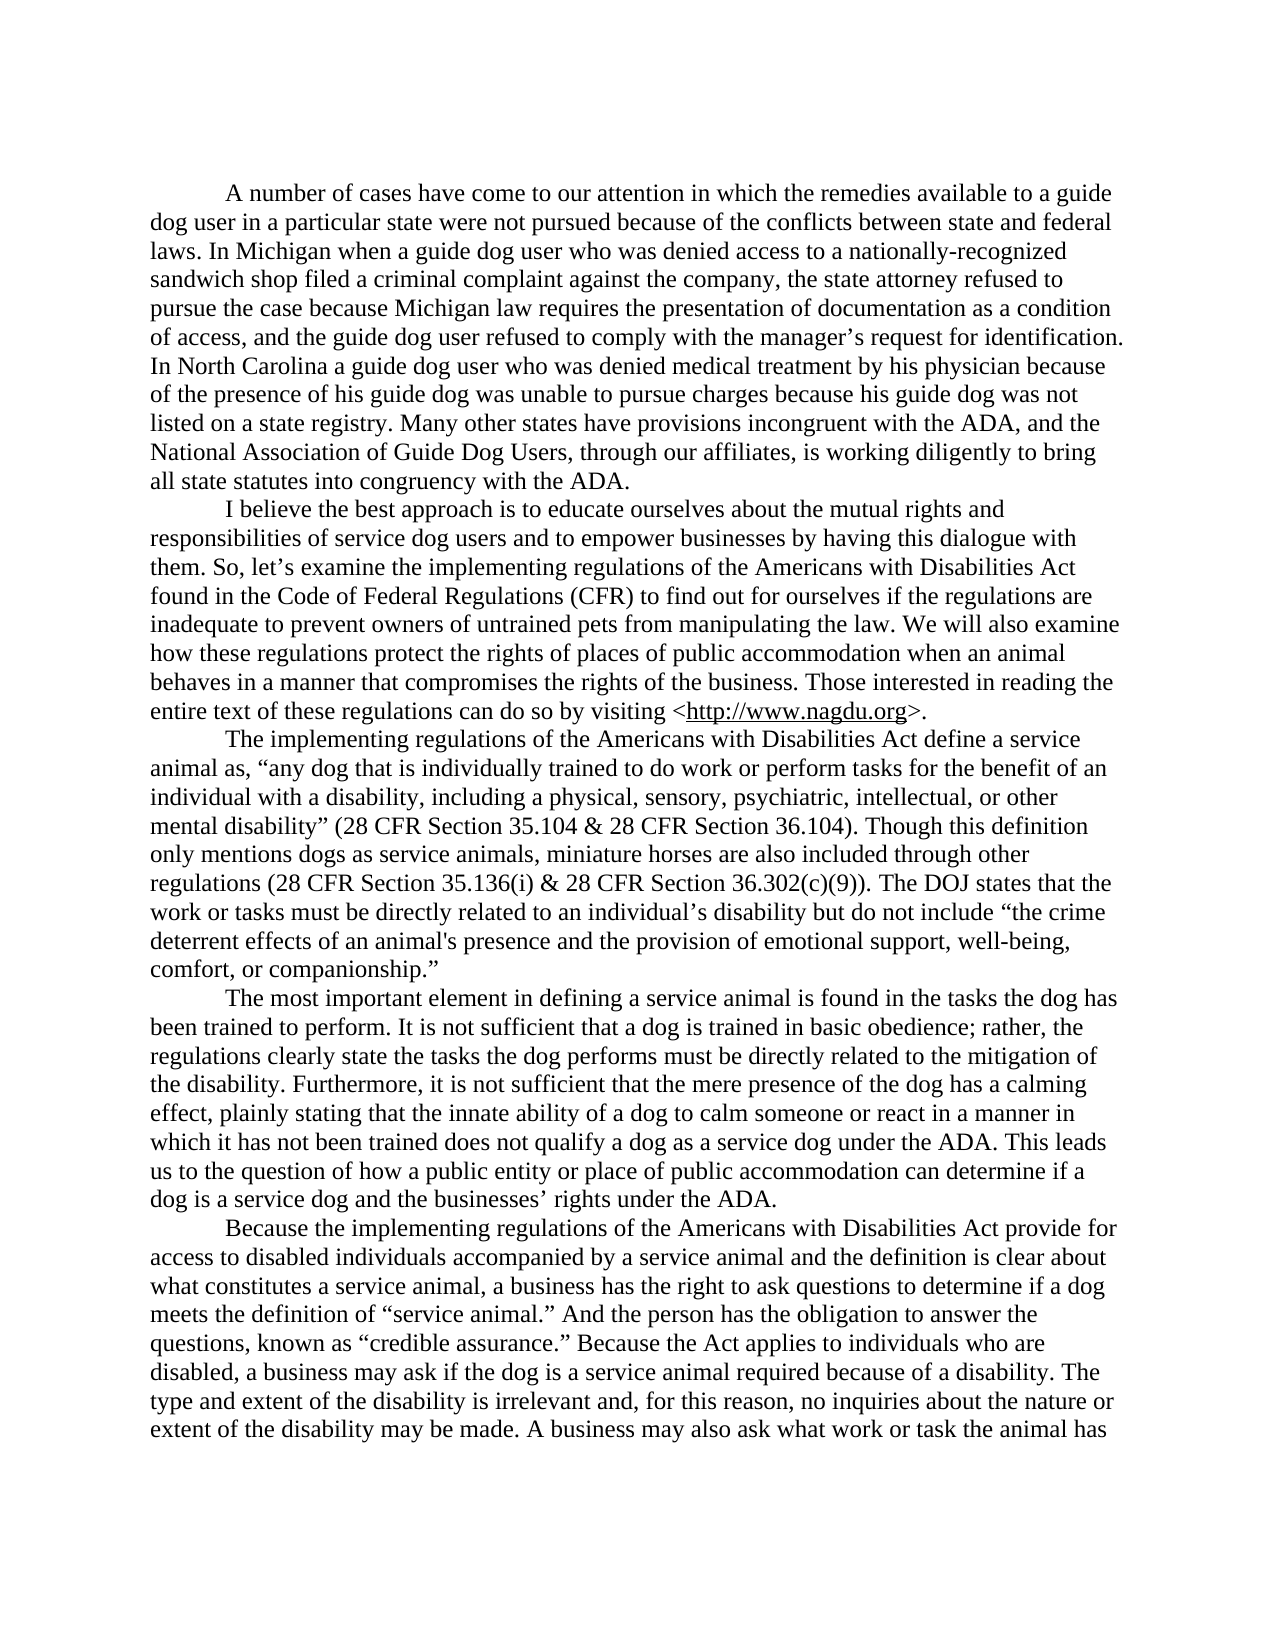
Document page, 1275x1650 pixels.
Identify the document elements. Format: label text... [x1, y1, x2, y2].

text A number of cases have come to our attention in which the remedies available to a guide dog user in a particular state were not pursued because of the conflicts between state and federal laws. In Michigan when a guide dog user who was denied access to a nationally-recognized sandwich shop filed a criminal complaint against the company, the state attorney refused to pursue the case because Michigan law requires the presentation of documentation as a condition of access, and the guide dog user refused to comply with the manager’s request for identification. In North Carolina a guide dog user who was denied medical treatment by his physician because of the presence of his guide dog was unable to pursue charges because his guide dog was not listed on a state registry. Many other states have provisions incongruent with the ADA, and the National Association of Guide Dog Users, through our affiliates, is working diligently to bring all state statutes into congruency with the ADA. [150, 178, 1125, 494]
text The most important element in defining a service animal is found in the tasks the dog has been trained to perform. It is not sufficient that a dog is trained in basic obedience; rather, the regulations clearly state the tasks the dog performs must be directly related to the mitigation of the disability. Furthermore, it is not sufficient that the mere presence of the dog has a calming effect, plainly stating that the innate ability of a dog to calm someone or react in a manner in which it has not been trained does not qualify a dog as a service dog under the ADA. This leads us to the question of how a public entity or place of public accommodation can determine if a dog is a service dog and the businesses’ rights under the ADA. [150, 983, 1125, 1213]
text The implementing regulations of the Americans with Disabilities Act define a service animal as, “any dog that is individually trained to do work or perform tasks for the benefit of an individual with a disability, including a physical, sensory, psychiatric, intellectual, or other mental disability” (28 CFR Section 35.104 & 28 CFR Section 36.104). Though this definition only mentions dogs as service animals, miniature horses are also included through other regulations (28 CFR Section 35.136(i) & 28 CFR Section 36.302(c)(9)). The DOJ states that the work or tasks must be directly related to an individual’s disability but do not include “the crime deterrent effects of an animal's presence and the provision of emotional support, well-being, comfort, or companionship.” [150, 724, 1125, 983]
text I believe the best approach is to educate ourselves about the mutual rights and responsibilities of service dog users and to empower businesses by having this dialogue with them. So, let’s examine the implementing regulations of the Americans with Disabilities Act found in the Code of Federal Regulations (CFR) to find out for ourselves if the regulations are inadequate to prevent owners of untrained pets from manipulating the law. We will also examine how these regulations protect the rights of places of public accommodation when an animal behaves in a manner that compromises the rights of the business. Those interested in reading the entire text of these regulations can do so by visiting <http://www.nagdu.org>. [150, 494, 1125, 724]
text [150, 1213, 1125, 1443]
